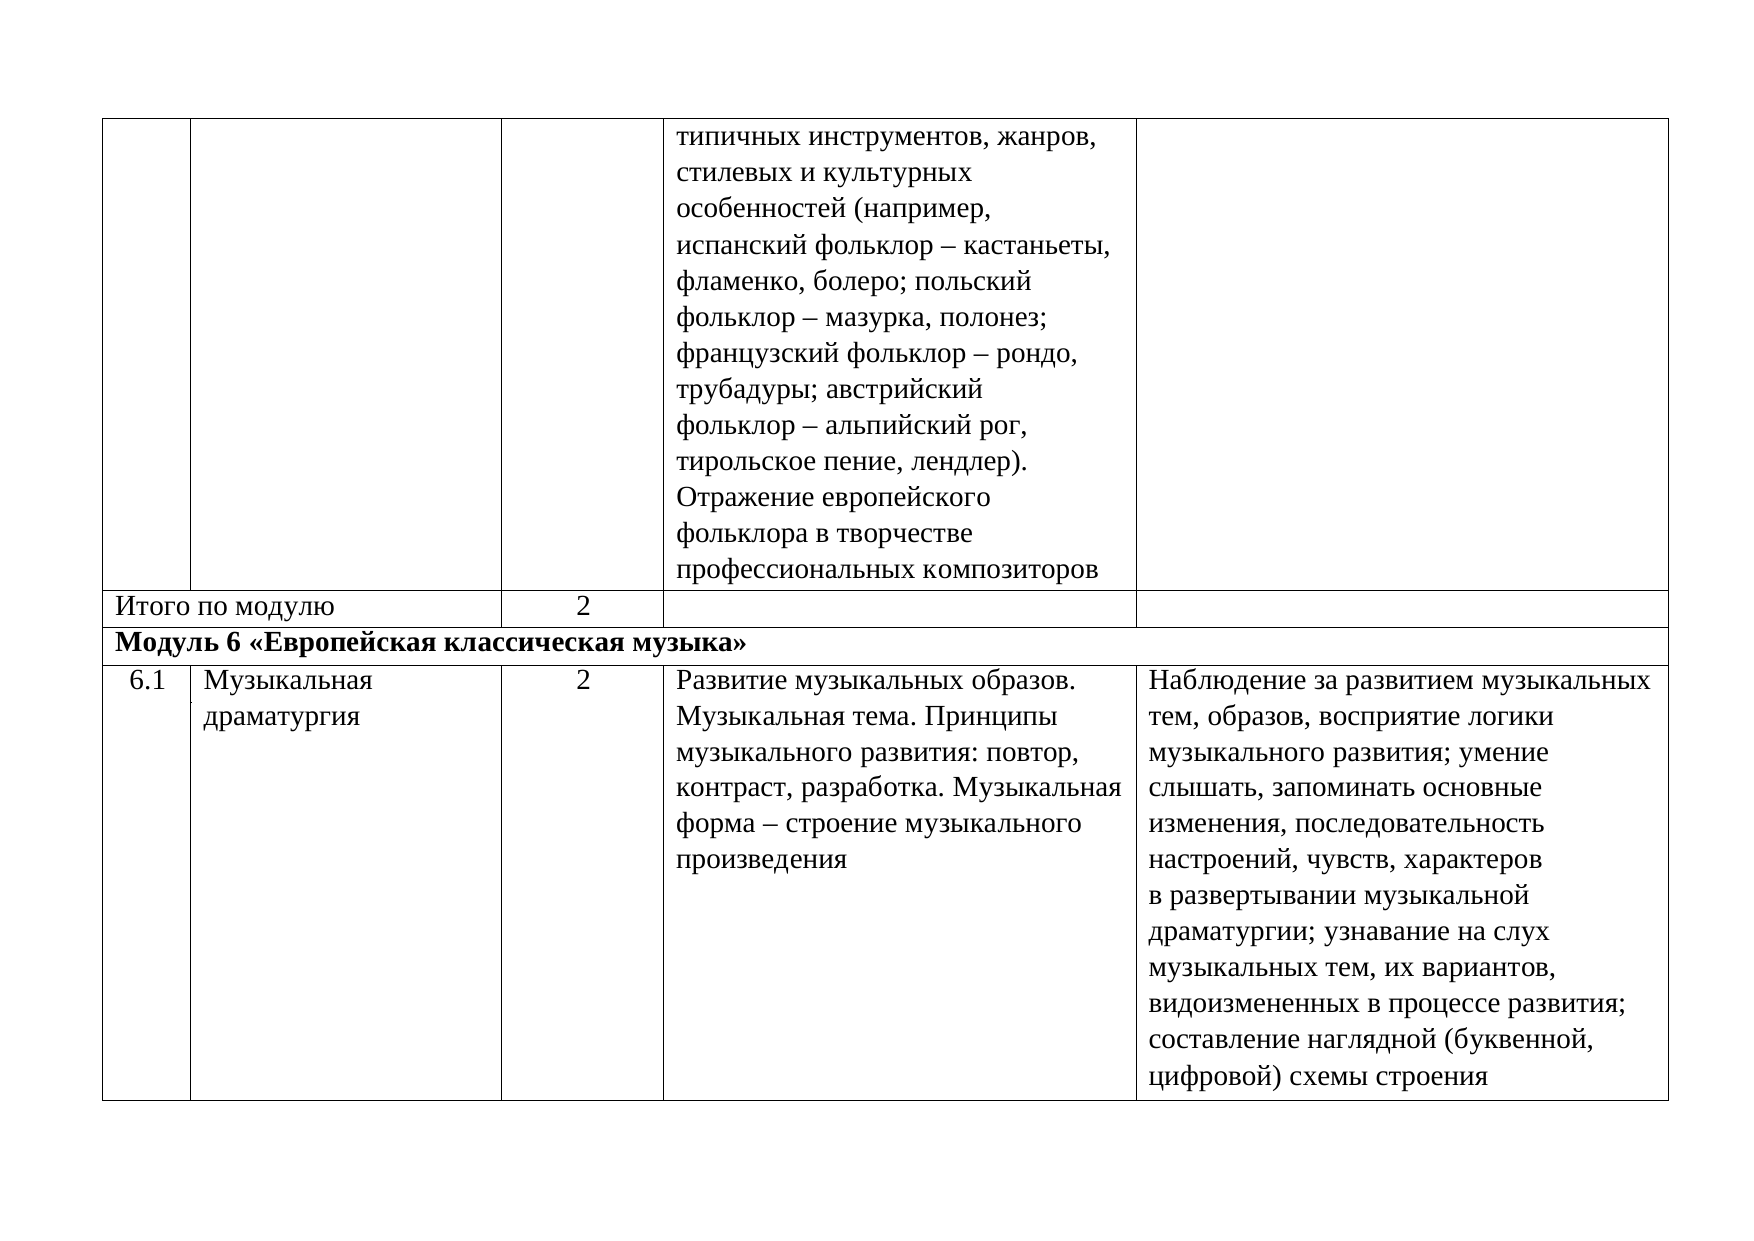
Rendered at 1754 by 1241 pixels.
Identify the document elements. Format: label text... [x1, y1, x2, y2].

text фольклор – альпийский рог, тирольское пение, лендлер). Отражение европейского фольклора в творчестве профессиональных композиторов [676, 407, 1103, 584]
text в развертывании музыкальной драматургии; узнавание на слух музыкальных тем, их вариантов, видоизмененных в процессе развития; составление наглядной (буквенной, цифровой) схемы строения [1148, 877, 1632, 1091]
text 2 Развитие музыкальных образов. Музыкальная тема. Принципы музыкального развития: повтор, контраст, разработка. Музыкальная форма – строение музыкального произведения [576, 662, 1126, 875]
text Итого по модулю 2 [115, 588, 1668, 621]
text Наблюдение за развитием музыкальных тем, образов, восприятие логики музыкального развития; умение слышать, запоминать основные изменения, последовательность настроений, чувств, характеров [1148, 662, 1655, 875]
text 6.1 Музыкальная драматургия [129, 662, 377, 731]
text Модуль 6 «Европейская классическая музыка» [115, 624, 1668, 658]
text типичных инструментов, жанров, стилевых и культурных особенностей (например, испанский фольклор – кастаньеты, фламенко, болеро; польский фольклор – мазурка, полонез; французский фольклор – рондо, трубадуры; австрийский [676, 118, 1116, 405]
